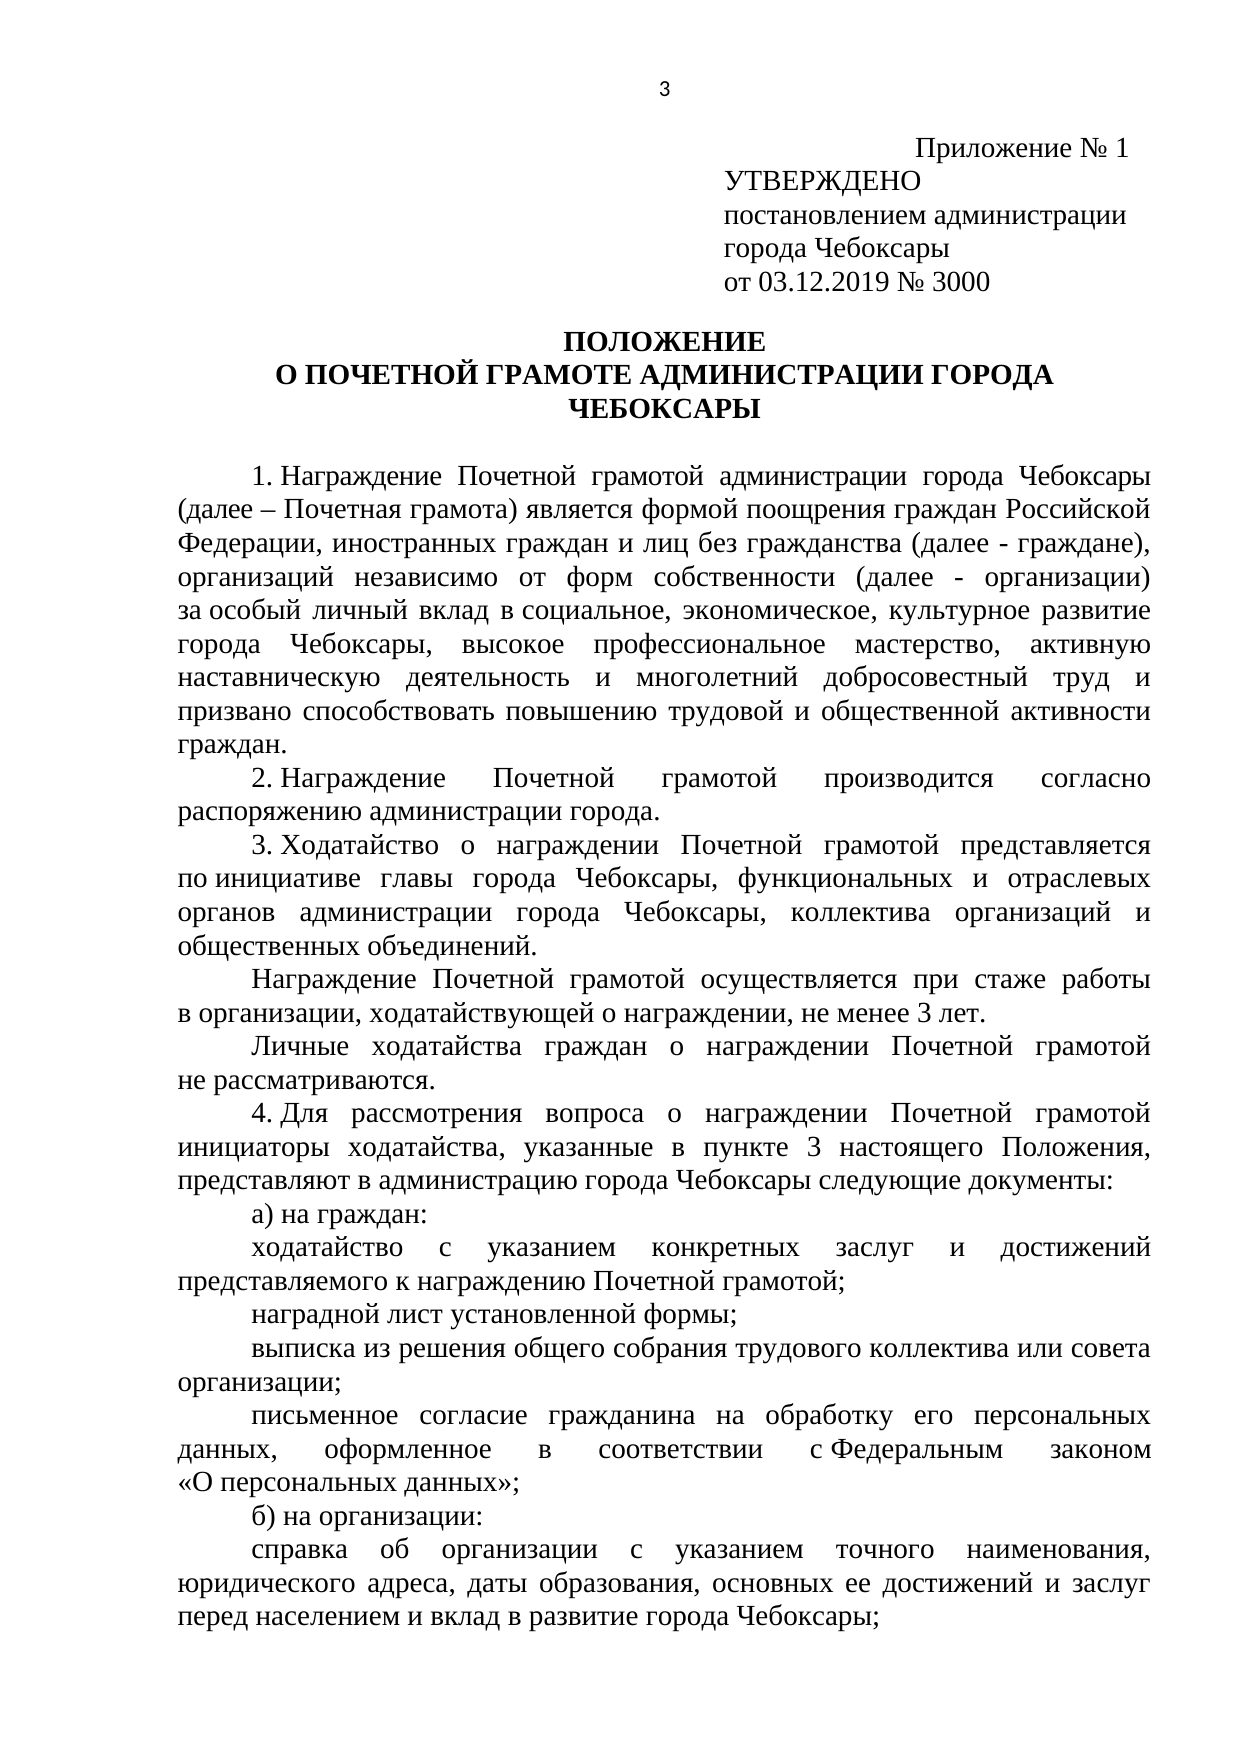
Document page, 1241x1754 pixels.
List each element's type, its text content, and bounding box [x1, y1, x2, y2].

text постановлением администрации [723, 197, 1152, 230]
text Приложение № 1 [871, 130, 1152, 163]
text от 03.12.2019 № 3000 [723, 264, 1152, 297]
text города Чебоксары [723, 230, 1152, 264]
text выписка из решения общего собрания трудового коллектива или совета организации; [177, 1330, 1152, 1397]
text 1. Награждение Почетной грамотой администрации города Чебоксары (далее – Почетная грамота) является формой поощрения граждан Российской Федерации, иностранных граждан и лиц без гражданства (далее - граждане), организаций независимо от форм собственности (далее - организации) за особый личный вклад в социальное, экономическое, культурное развитие города Чебоксары, высокое профессиональное мастерство, активную наставническую деятельность и многолетний добросовестный труд и призвано способствовать повышению трудовой и общественной активности граждан. [177, 458, 1152, 760]
text б) на организации: [177, 1498, 1152, 1531]
title ПОЛОЖЕНИЕ [177, 324, 1152, 357]
text наградной лист установленной формы; [177, 1297, 1152, 1330]
title О ПОЧЕТНОЙ ГРАМОТЕ АДМИНИСТРАЦИИ ГОРОДА ЧЕБОКСАРЫ [177, 357, 1152, 424]
text справка об организации с указанием точного наименования, юридического адреса, даты образования, основных ее достижений и заслуг перед населением и вклад в развитие города Чебоксары; [177, 1531, 1152, 1632]
text ходатайство с указанием конкретных заслуг и достижений представляемого к награждению Почетной грамотой; [177, 1229, 1152, 1297]
text 2. Награждение Почетной грамотой производится согласно распоряжению администрации города. [177, 760, 1152, 827]
text письменное согласие гражданина на обработку его персональных данных, оформленное в соответствии с Федеральным законом «О персональных данных»; [177, 1397, 1152, 1498]
text Награждение Почетной грамотой осуществляется при стаже работы в организации, ходатайствующей о награждении, не менее 3 лет. [177, 961, 1152, 1028]
text 3. Ходатайство о награждении Почетной грамотой представляется по инициативе главы города Чебоксары, функциональных и отраслевых органов администрации города Чебоксары, коллектива организаций и общественных объединений. [177, 827, 1152, 961]
text УТВЕРЖДЕНО [723, 163, 1152, 197]
text Личные ходатайства граждан о награждении Почетной грамотой не рассматриваются. [177, 1028, 1152, 1095]
text 4. Для рассмотрения вопроса о награждении Почетной грамотой инициаторы ходатайства, указанные в пункте 3 настоящего Положения, представляют в администрацию города Чебоксары следующие документы: [177, 1095, 1152, 1196]
text а) на граждан: [177, 1196, 1152, 1229]
